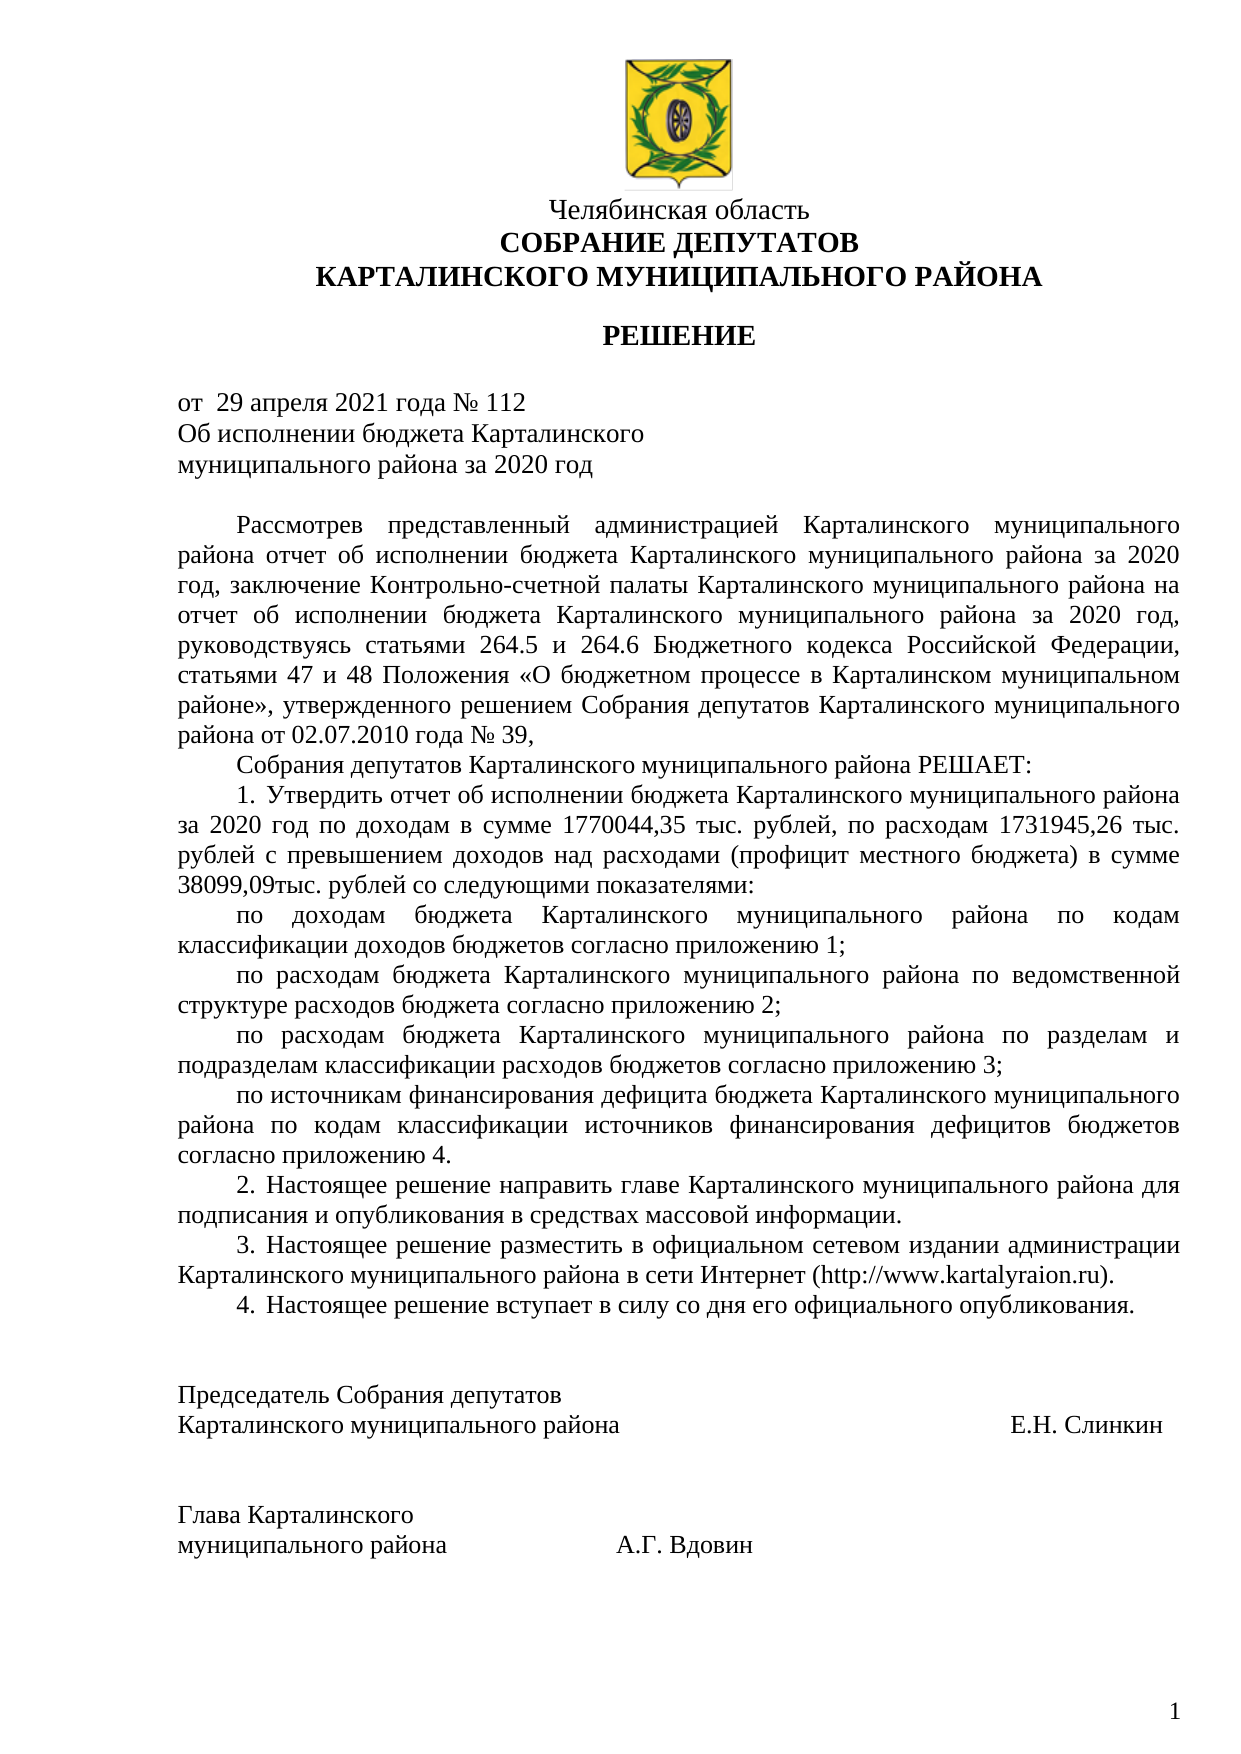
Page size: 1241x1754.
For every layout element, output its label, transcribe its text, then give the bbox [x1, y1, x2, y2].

text Собрания депутатов Карталинского муниципального района РЕШАЕТ: [177, 749, 1181, 779]
text по расходам бюджета Карталинского муниципального района по разделам и подразделам классификации расходов бюджетов согласно приложению 3; [177, 1019, 1181, 1079]
text КАРТАЛИНСКОГО МУНИЦИПАЛЬНОГО РАЙОНА [177, 259, 1181, 293]
text Глава Карталинского [177, 1499, 1181, 1529]
list Настоящее решение направить главе Карталинского муниципального района для подписания и опубликования в средствах массовой информации. [177, 1169, 1181, 1229]
picture [624, 59, 734, 192]
text Карталинского муниципального района Е.Н. Слинкин [177, 1409, 1181, 1439]
text Челябинская область [177, 192, 1181, 226]
list Настоящее решение разместить в официальном сетевом издании администрации Карталинского муниципального района в сети Интернет (http://www.kartalyraion.ru). [177, 1229, 1181, 1289]
list Настоящее решение вступает в силу со дня его официального опубликования. [177, 1289, 1181, 1319]
list Утвердить отчет об исполнении бюджета Карталинского муниципального района за 2020 год по доходам в сумме 1770044,35 тыс. рублей, по расходам 1731945,26 тыс. рублей с превышением доходов над расходами (профицит местного бюджета) в сумме 38099,09тыс. рублей со следующими показателями: [177, 779, 1181, 899]
text Председатель Собрания депутатов [177, 1379, 1181, 1409]
text СОБРАНИЕ ДЕПУТАТОВ [177, 226, 1181, 259]
subtitle от 29 апреля 2021 года № 112 [177, 386, 1181, 417]
text Об исполнении бюджета Карталинского [177, 417, 1181, 448]
text по источникам финансирования дефицита бюджета Карталинского муниципального района по кодам классификации источников финансирования дефицитов бюджетов согласно приложению 4. [177, 1079, 1181, 1169]
text по расходам бюджета Карталинского муниципального района по ведомственной структуре расходов бюджета согласно приложению 2; [177, 959, 1181, 1019]
text по доходам бюджета Карталинского муниципального района по кодам классификации доходов бюджетов согласно приложению 1; [177, 899, 1181, 959]
text РЕШЕНИЕ [177, 318, 1181, 351]
text муниципального района за 2020 год [177, 448, 1181, 479]
text муниципального района А.Г. Вдовин [177, 1529, 1181, 1559]
text Рассмотрев представленный администрацией Карталинского муниципального района отчет об исполнении бюджета Карталинского муниципального района за 2020 год, заключение Контрольно-счетной палаты Карталинского муниципального района на отчет об исполнении бюджета Карталинского муниципального района за 2020 год, руководствуясь статьями 264.5 и 264.6 Бюджетного кодекса Российской Федерации, статьями 47 и 48 Положения «О бюджетном процессе в Карталинском муниципальном районе», утвержденного решением Собрания депутатов Карталинского муниципального района от 02.07.2010 года № 39, [177, 509, 1181, 749]
